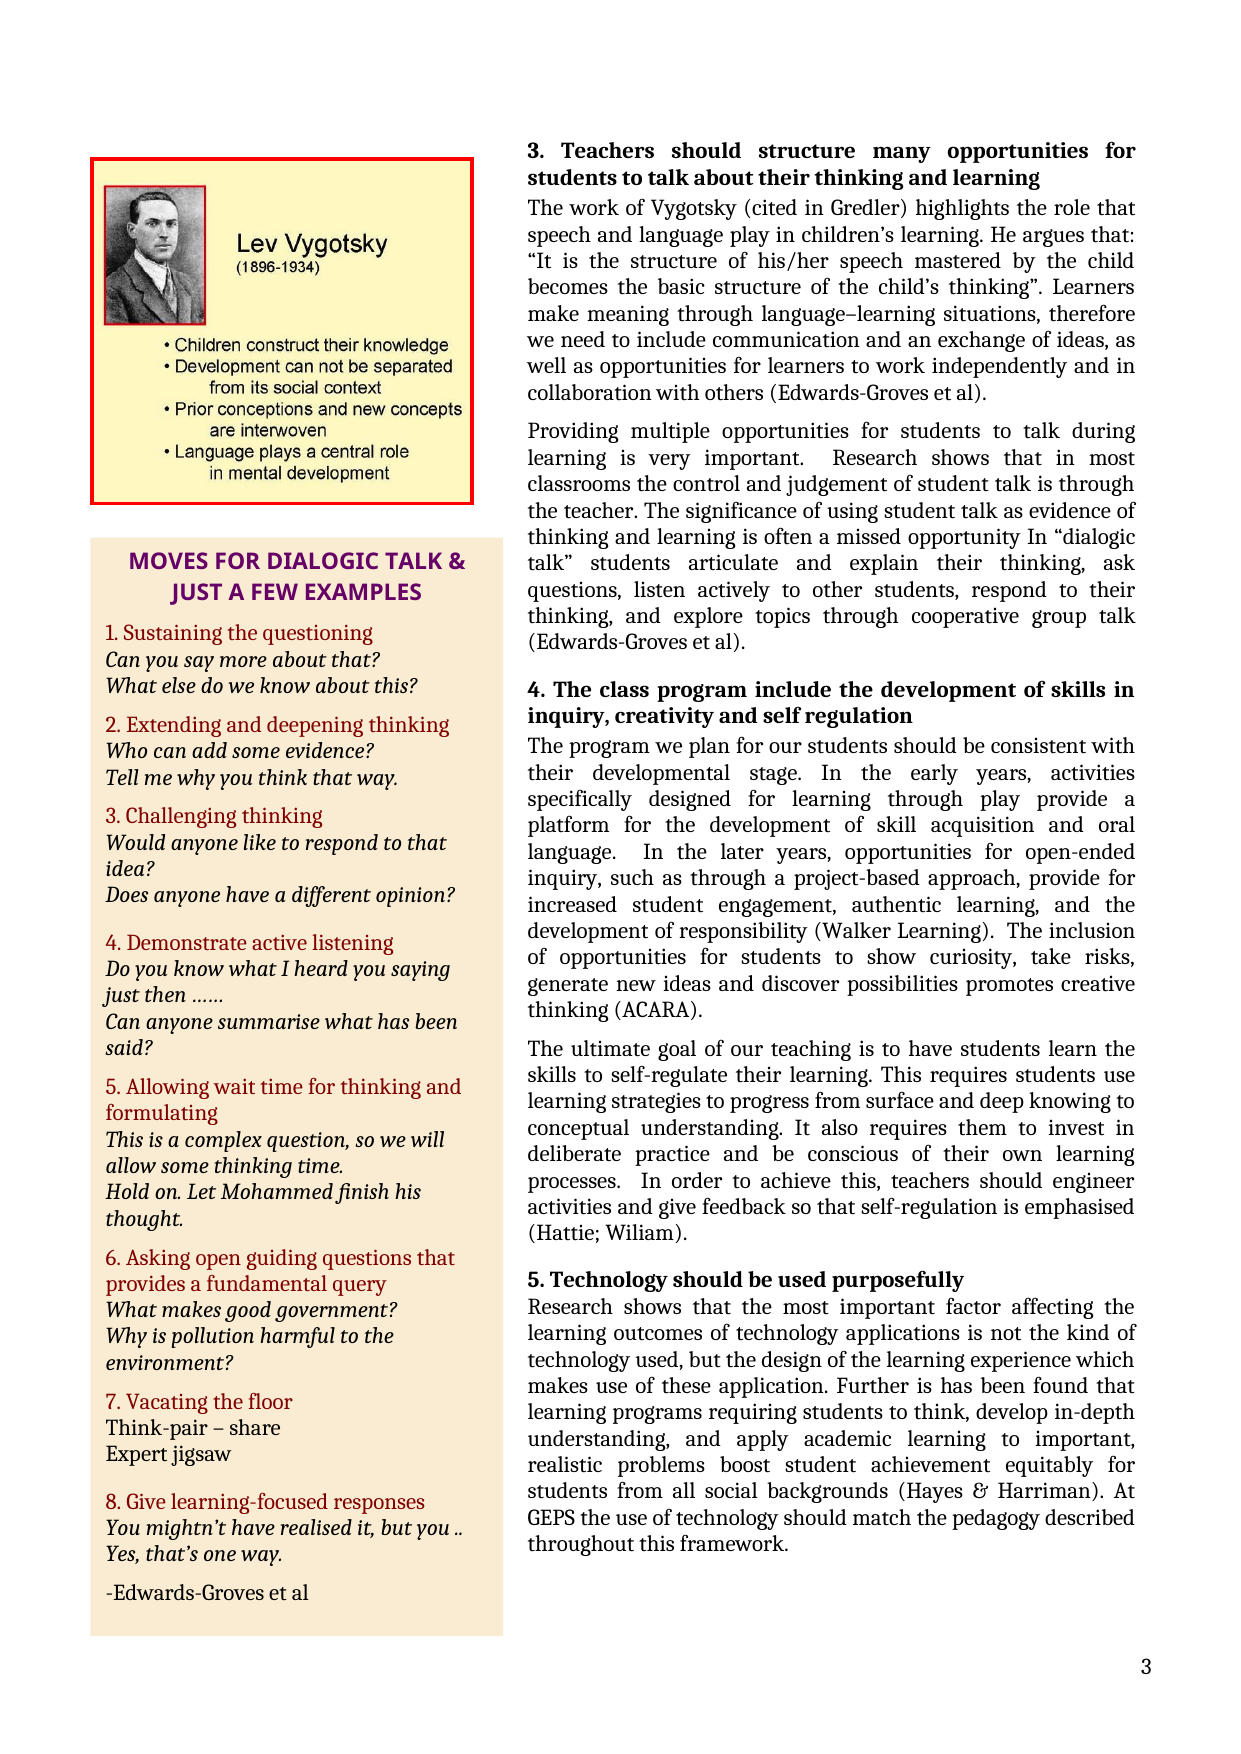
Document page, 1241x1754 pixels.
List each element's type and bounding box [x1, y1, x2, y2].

picture [94, 161, 470, 502]
